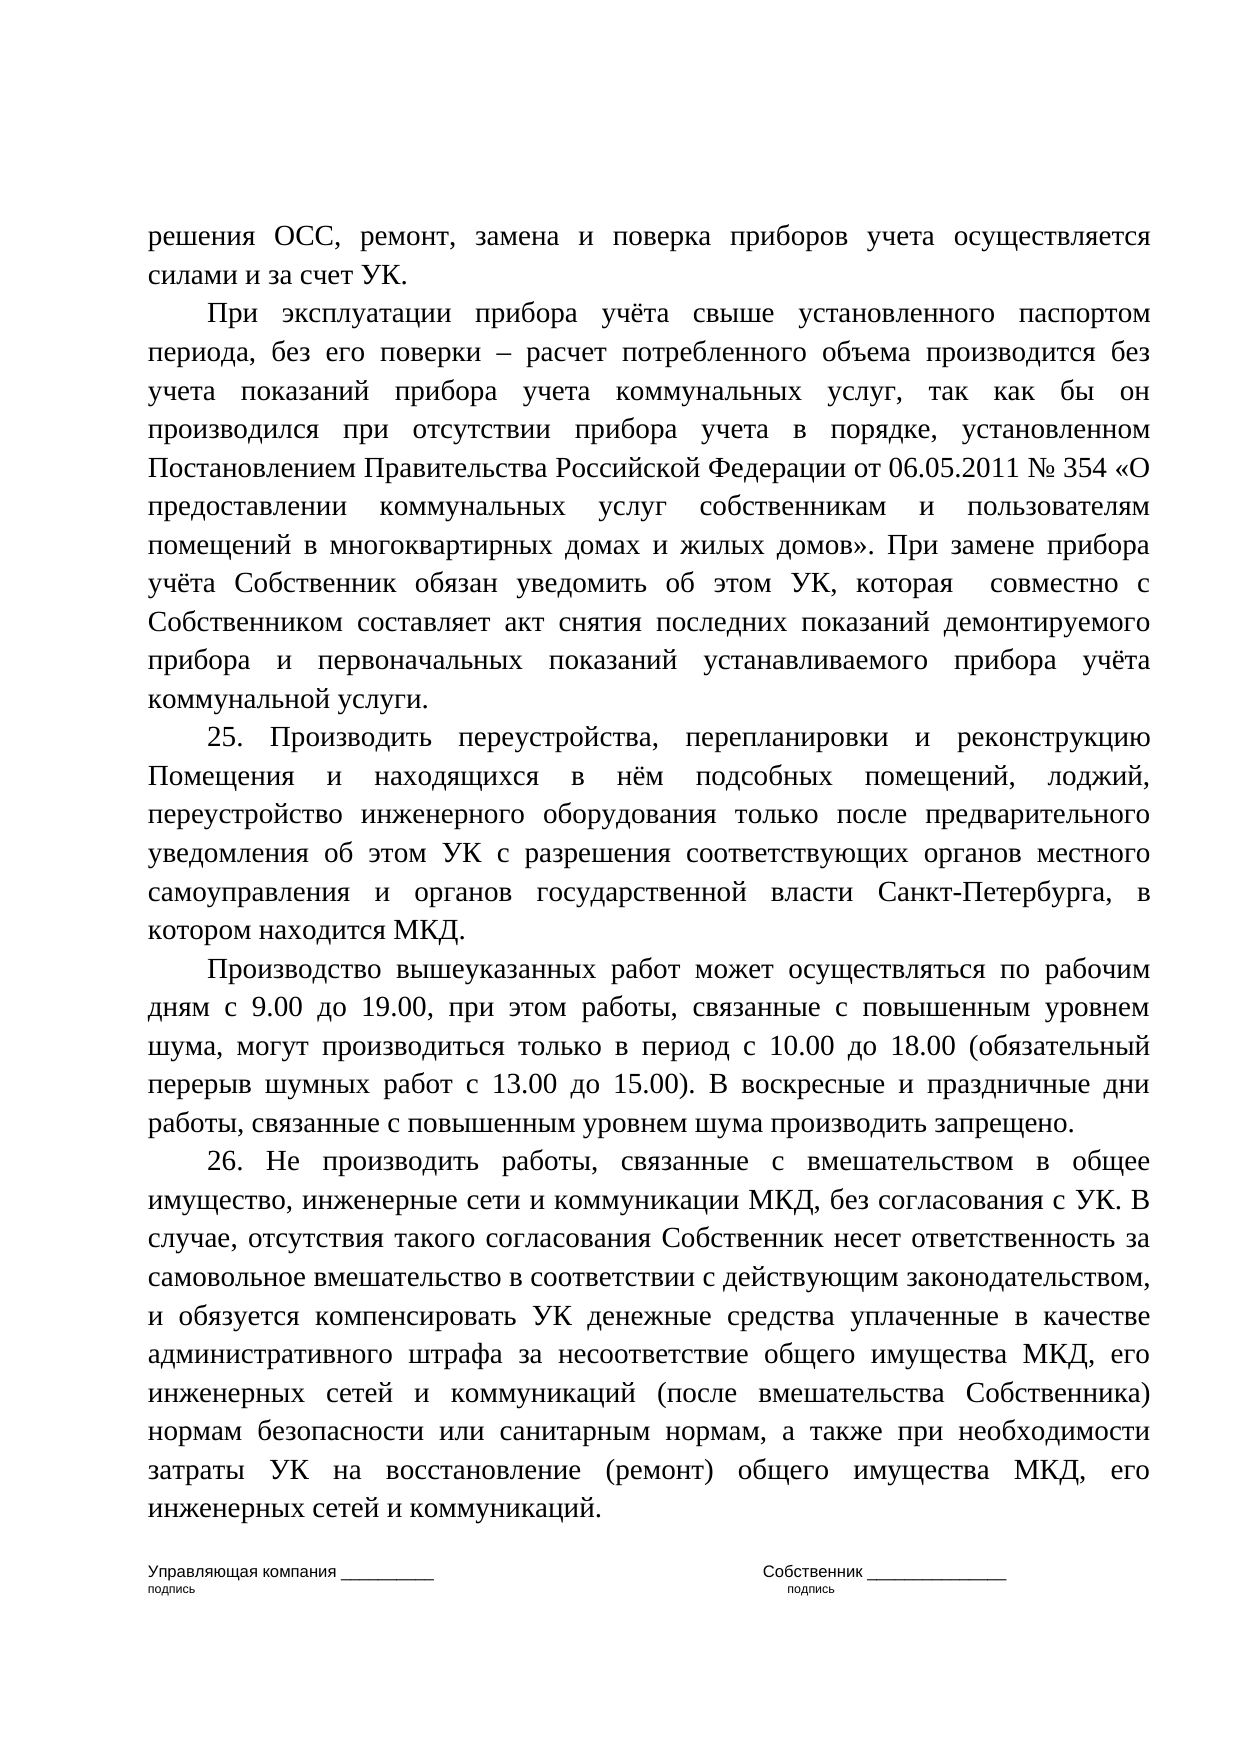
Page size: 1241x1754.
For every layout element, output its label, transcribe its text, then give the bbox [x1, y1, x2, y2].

text Производство вышеуказанных работ может осуществляться по рабочим дням с 9.00 до 19.00, при этом работы, связанные с повышенным уровнем шума, могут производиться только в период с 10.00 до 18.00 (обязательный перерыв шумных работ с 13.00 до 15.00). В воскресные и праздничные дни работы, связанные с повышенным уровнем шума производить запрещено. [148, 951, 1151, 1138]
text 26. Не производить работы, связанные с вмешательством в общее имущество, инженерные сети и коммуникации МКД, без согласования с УК. В случае, отсутствия такого согласования Собственник несет ответственность за самовольное вмешательство в соответствии с действующим законодательством, и обязуется компенсировать УК денежные средства уплаченные в качестве административного штрафа за несоответствие общего имущества МКД, его инженерных сетей и коммуникаций (после вмешательства Собственника) нормам безопасности или санитарным нормам, а также при необходимости затраты УК на восстановление (ремонт) общего имущества МКД, его инженерных сетей и коммуникаций. [148, 1143, 1151, 1524]
text При эксплуатации прибора учёта свыше установленного паспортом периода, без его поверки – расчет потребленного объема производится без учета показаний прибора учета коммунальных услуг, так как бы он производился при отсутствии прибора учета в порядке, установленном Постановлением Правительства Российской Федерации от 06.05.2011 № 354 «О предоставлении коммунальных услуг собственникам и пользователям помещений в многоквартирных домах и жилых домов». При замене прибора учёта Собственник обязан уведомить об этом УК, которая совместно с Собственником составляет акт снятия последних показаний демонтируемого прибора и первоначальных показаний устанавливаемого прибора учёта коммунальной услуги. [148, 296, 1151, 714]
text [148, 218, 1151, 291]
text 25. Производить переустройства, перепланировки и реконструкцию Помещения и находящихся в нём подсобных помещений, лоджий, переустройство инженерного оборудования только после предварительного уведомления об этом УК с разрешения соответствующих органов местного самоуправления и органов государственной власти Санкт-Петербурга, в котором находится МКД. [148, 719, 1151, 946]
